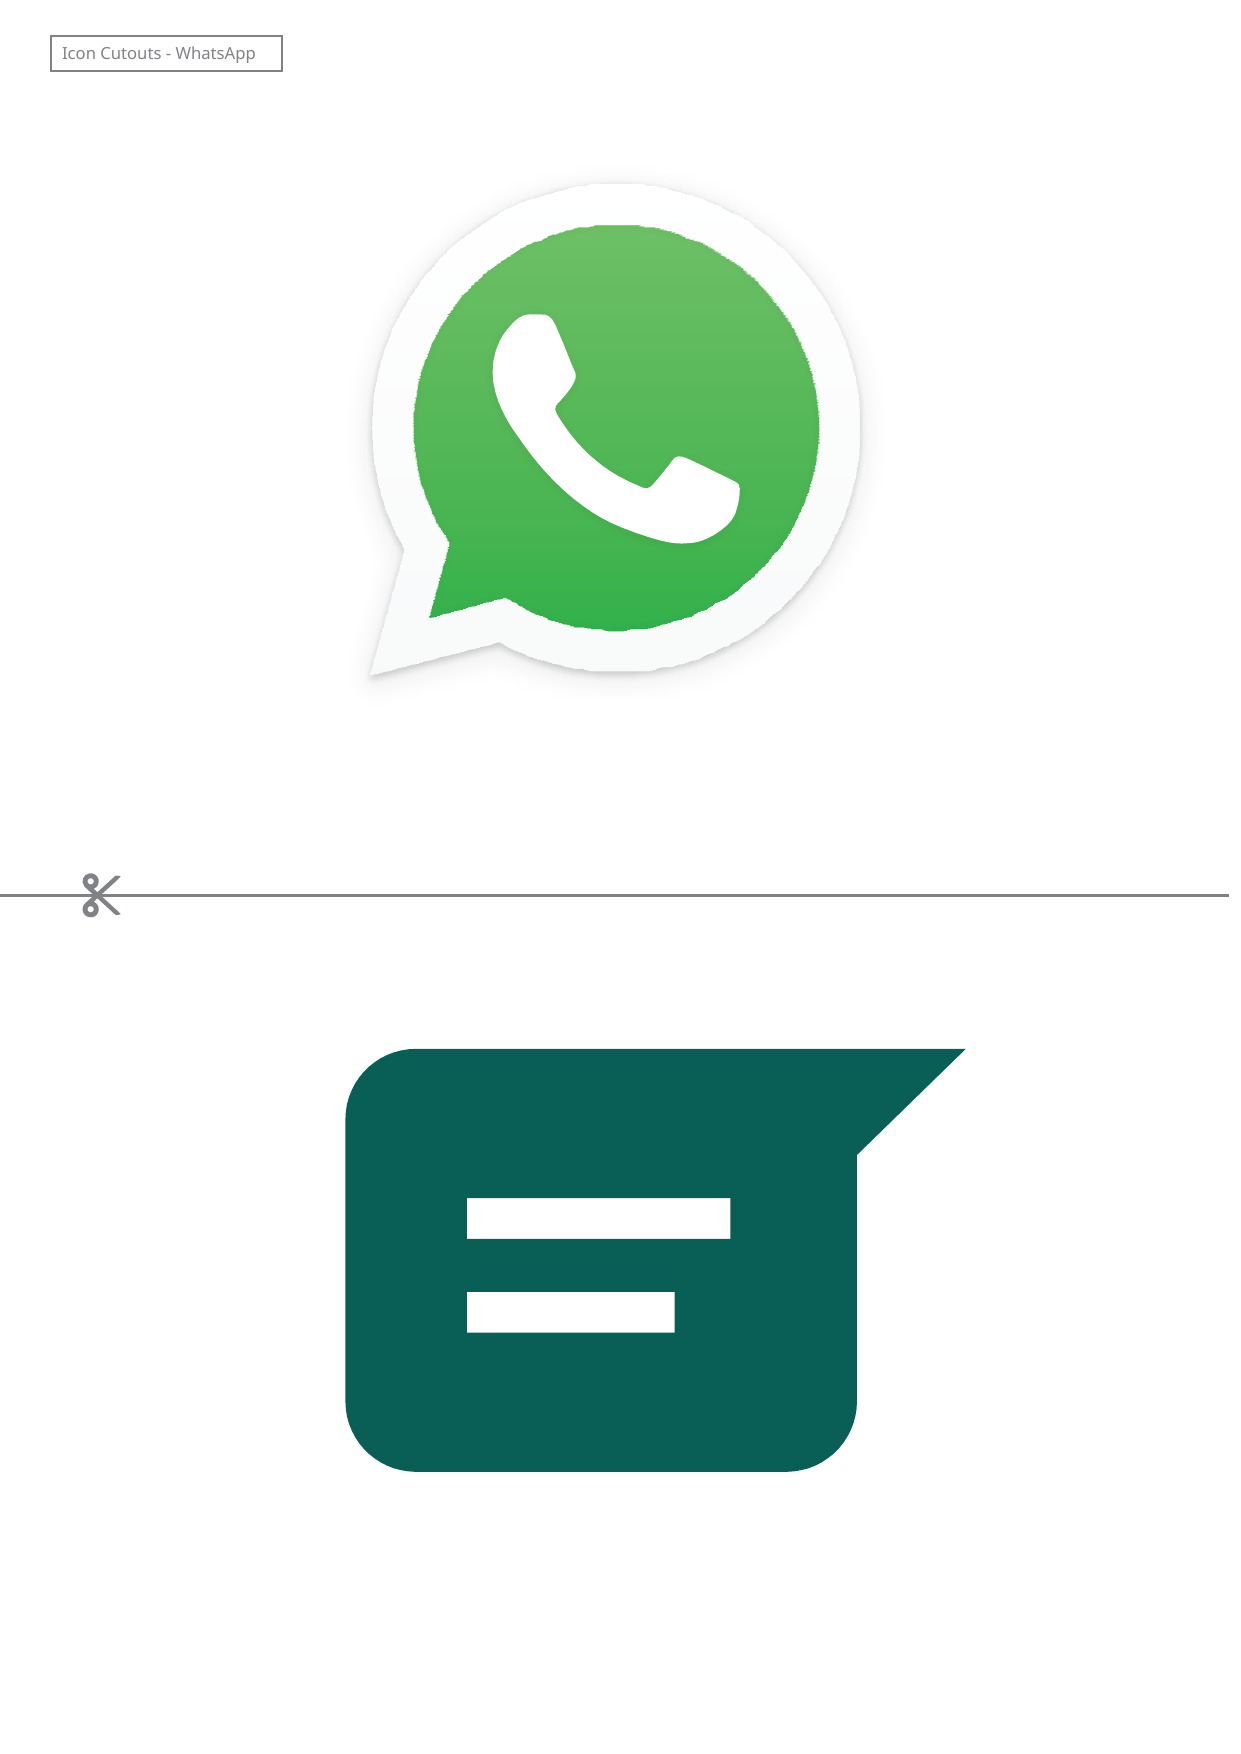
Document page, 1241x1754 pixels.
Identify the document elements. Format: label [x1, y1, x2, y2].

picture [331, 150, 901, 720]
